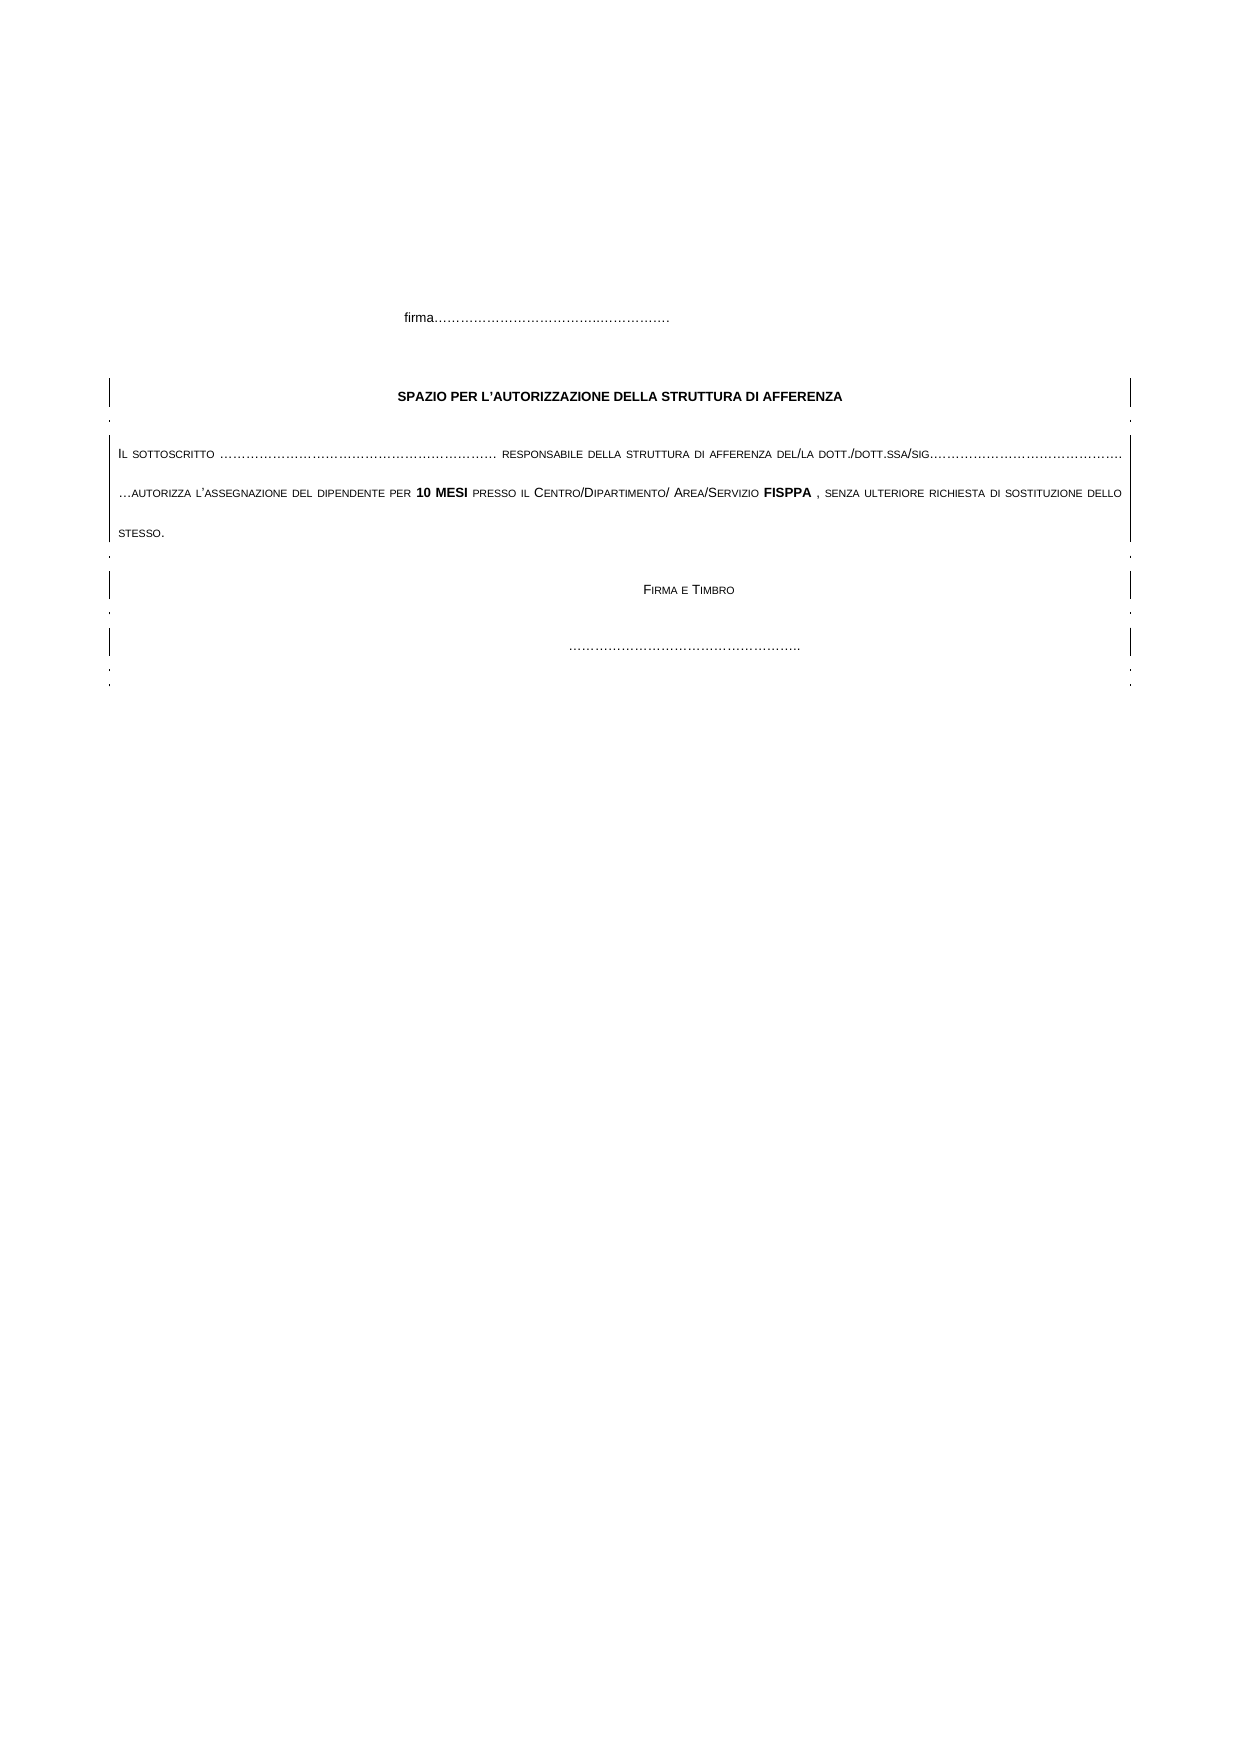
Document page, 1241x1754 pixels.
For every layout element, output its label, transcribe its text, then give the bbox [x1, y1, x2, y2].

text Il sottoscritto ……………………………………………………… responsabile della struttura di afferenza del/la dott./dott.ssa/sig.……………………………………. …autorizza l’assegnazione del dipendente per 10 MESI presso il Centro/Dipartimento/ Area/Servizio FISPPA , senza ulteriore richiesta di sostituzione dello stesso. [110, 435, 1130, 542]
text SPAZIO PER L’AUTORIZZAZIONE DELLA STRUTTURA DI AFFERENZA [110, 378, 1130, 407]
text Firma e Timbro [110, 571, 1130, 599]
text …………………………………………….. [108, 627, 1130, 656]
text firma………………………………..……………. [118, 299, 1122, 326]
